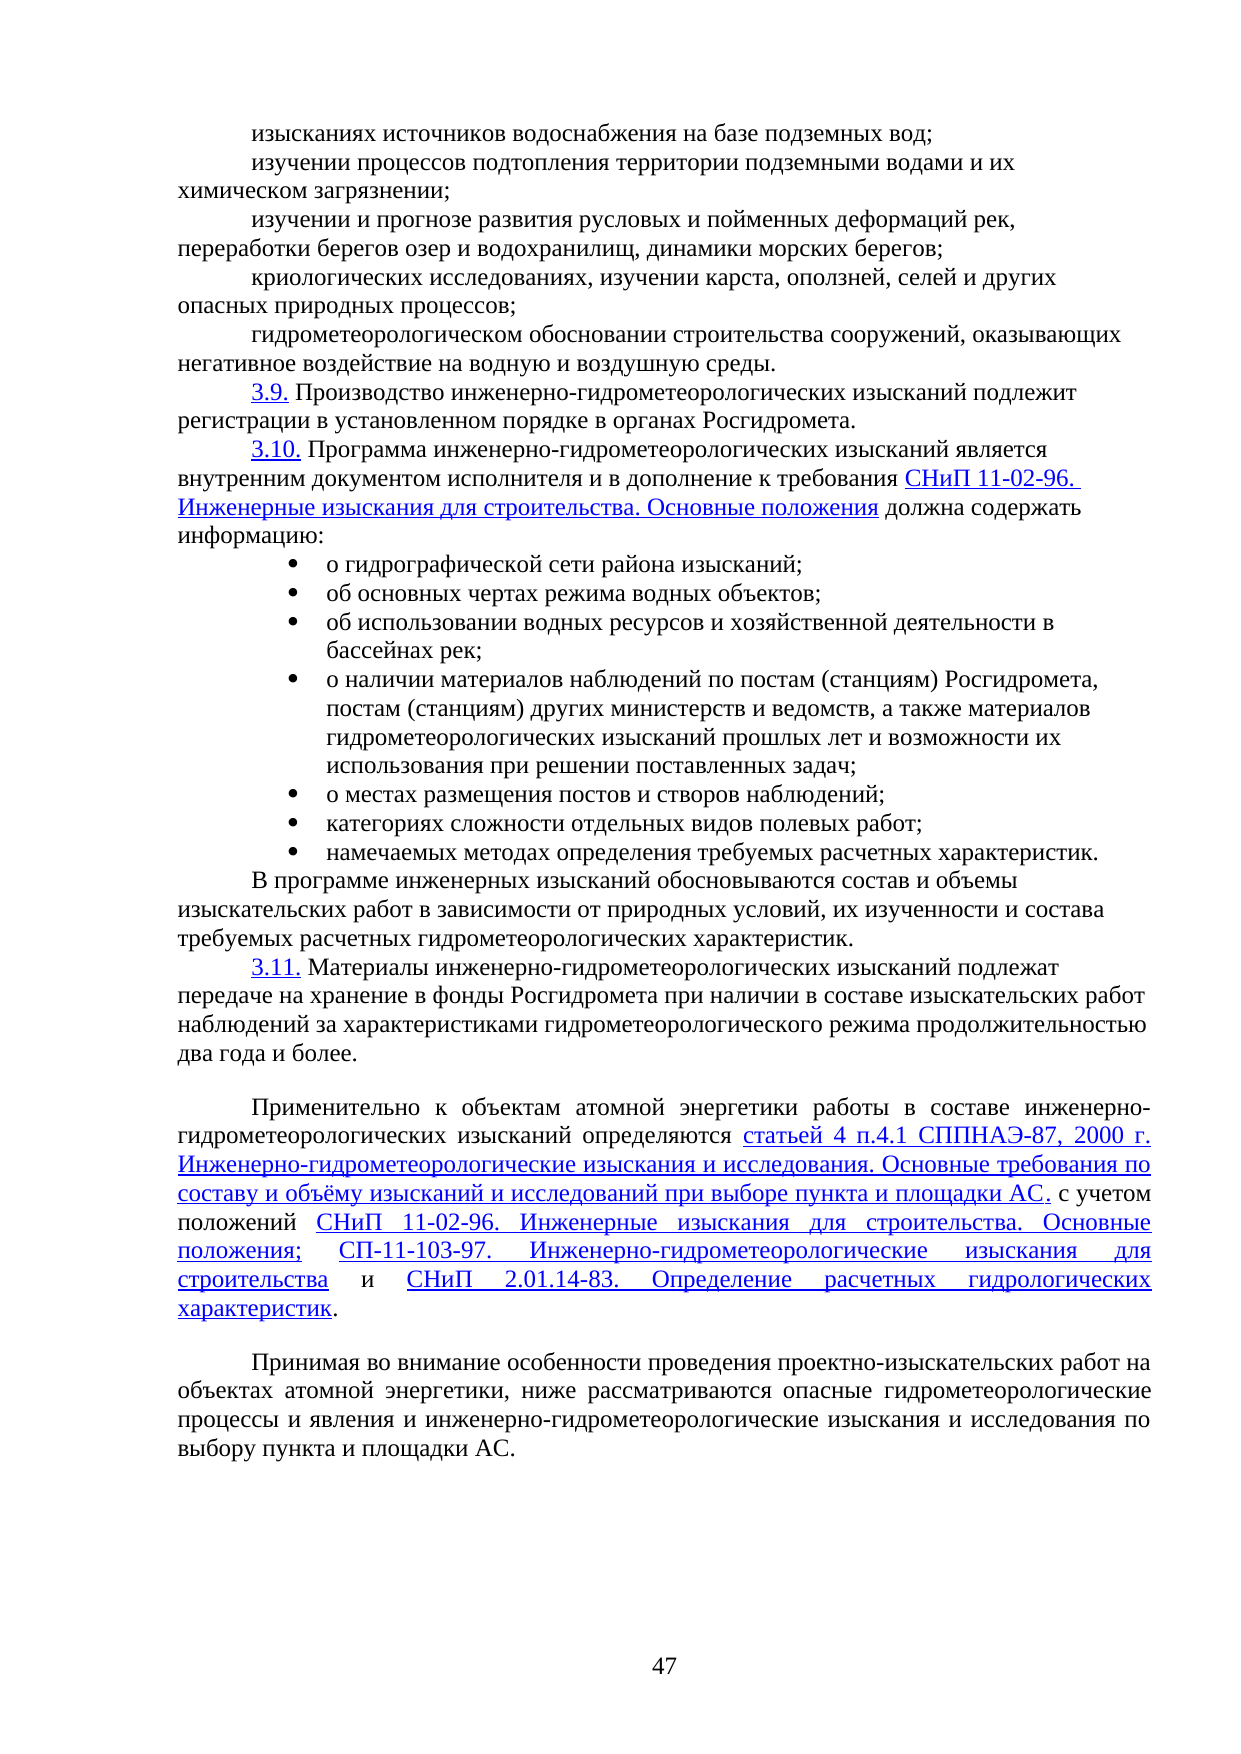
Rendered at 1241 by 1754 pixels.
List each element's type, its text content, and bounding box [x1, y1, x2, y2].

text гидрометеорологическом обосновании строительства сооружений, оказывающих негативное воздействие на водную и воздушную среды. [177, 319, 1152, 377]
text Применительно к объектам атомной энергетики работы в составе инженерно-гидрометеорологических изысканий определяются статьей 4 п.4.1 СППНАЭ-87, 2000 г. Инженерно-гидрометеорологические изыскания и исследования. Основные требования по составу и объёму изысканий и исследований при выборе пункта и площадки АС. с учетом положений СНиП 11-02-96. Инженерные изыскания для строительства. Основные положения; СП-11-103-97. Инженерно-гидрометеорологические изыскания для строительства и СНиП 2.01.14-83. Определение расчетных гидрологических характеристик. [177, 1092, 1152, 1322]
text 3.10. Программа инженерно-гидрометеорологических изысканий является внутренним документом исполнителя и в дополнение к требования СНиП 11-02-96. Инженерные изыскания для строительства. Основные положения должна содержать информацию: [177, 434, 1152, 549]
list о местах размещения постов и створов наблюдений; [288, 779, 1152, 808]
list об использовании водных ресурсов и хозяйственной деятельности в бассейнах рек; [288, 607, 1152, 664]
text 3.9. Производство инженерно-гидрометеорологических изысканий подлежит регистрации в установленном порядке в органах Росгидромета. [177, 377, 1152, 434]
list о гидрографической сети района изысканий; [288, 549, 1152, 578]
text В программе инженерных изысканий обосновываются состав и объемы изыскательских работ в зависимости от природных условий, их изученности и состава требуемых расчетных гидрометеорологических характеристик. [177, 866, 1152, 952]
list категориях сложности отдельных видов полевых работ; [288, 808, 1152, 837]
text Принимая во внимание особенности проведения проектно-изыскательских работ на объектах атомной энергетики, ниже рассматриваются опасные гидрометеорологические процессы и явления и инженерно-гидрометеорологические изыскания и исследования по выбору пункта и площадки АС. [177, 1347, 1152, 1462]
text изысканиях источников водоснабжения на базе подземных вод; [177, 118, 1152, 147]
text 3.11. Материалы инженерно-гидрометеорологических изысканий подлежат передаче на хранение в фонды Росгидромета при наличии в составе изыскательских работ наблюдений за характеристиками гидрометеорологического режима продолжительностью два года и более. [177, 952, 1152, 1067]
list намечаемых методах определения требуемых расчетных характеристик. [288, 837, 1152, 866]
list о наличии материалов наблюдений по постам (станциям) Росгидромета, постам (станциям) других министерств и ведомств, а также материалов гидрометеорологических изысканий прошлых лет и возможности их использования при решении поставленных задач; [288, 664, 1152, 779]
text изучении процессов подтопления территории подземными водами и их химическом загрязнении; [177, 147, 1152, 204]
text изучении и прогнозе развития русловых и пойменных деформаций рек, переработки берегов озер и водохранилищ, динамики морских берегов; [177, 204, 1152, 262]
list об основных чертах режима водных объектов; [288, 578, 1152, 607]
text криологических исследованиях, изучении карста, оползней, селей и других опасных природных процессов; [177, 262, 1152, 319]
